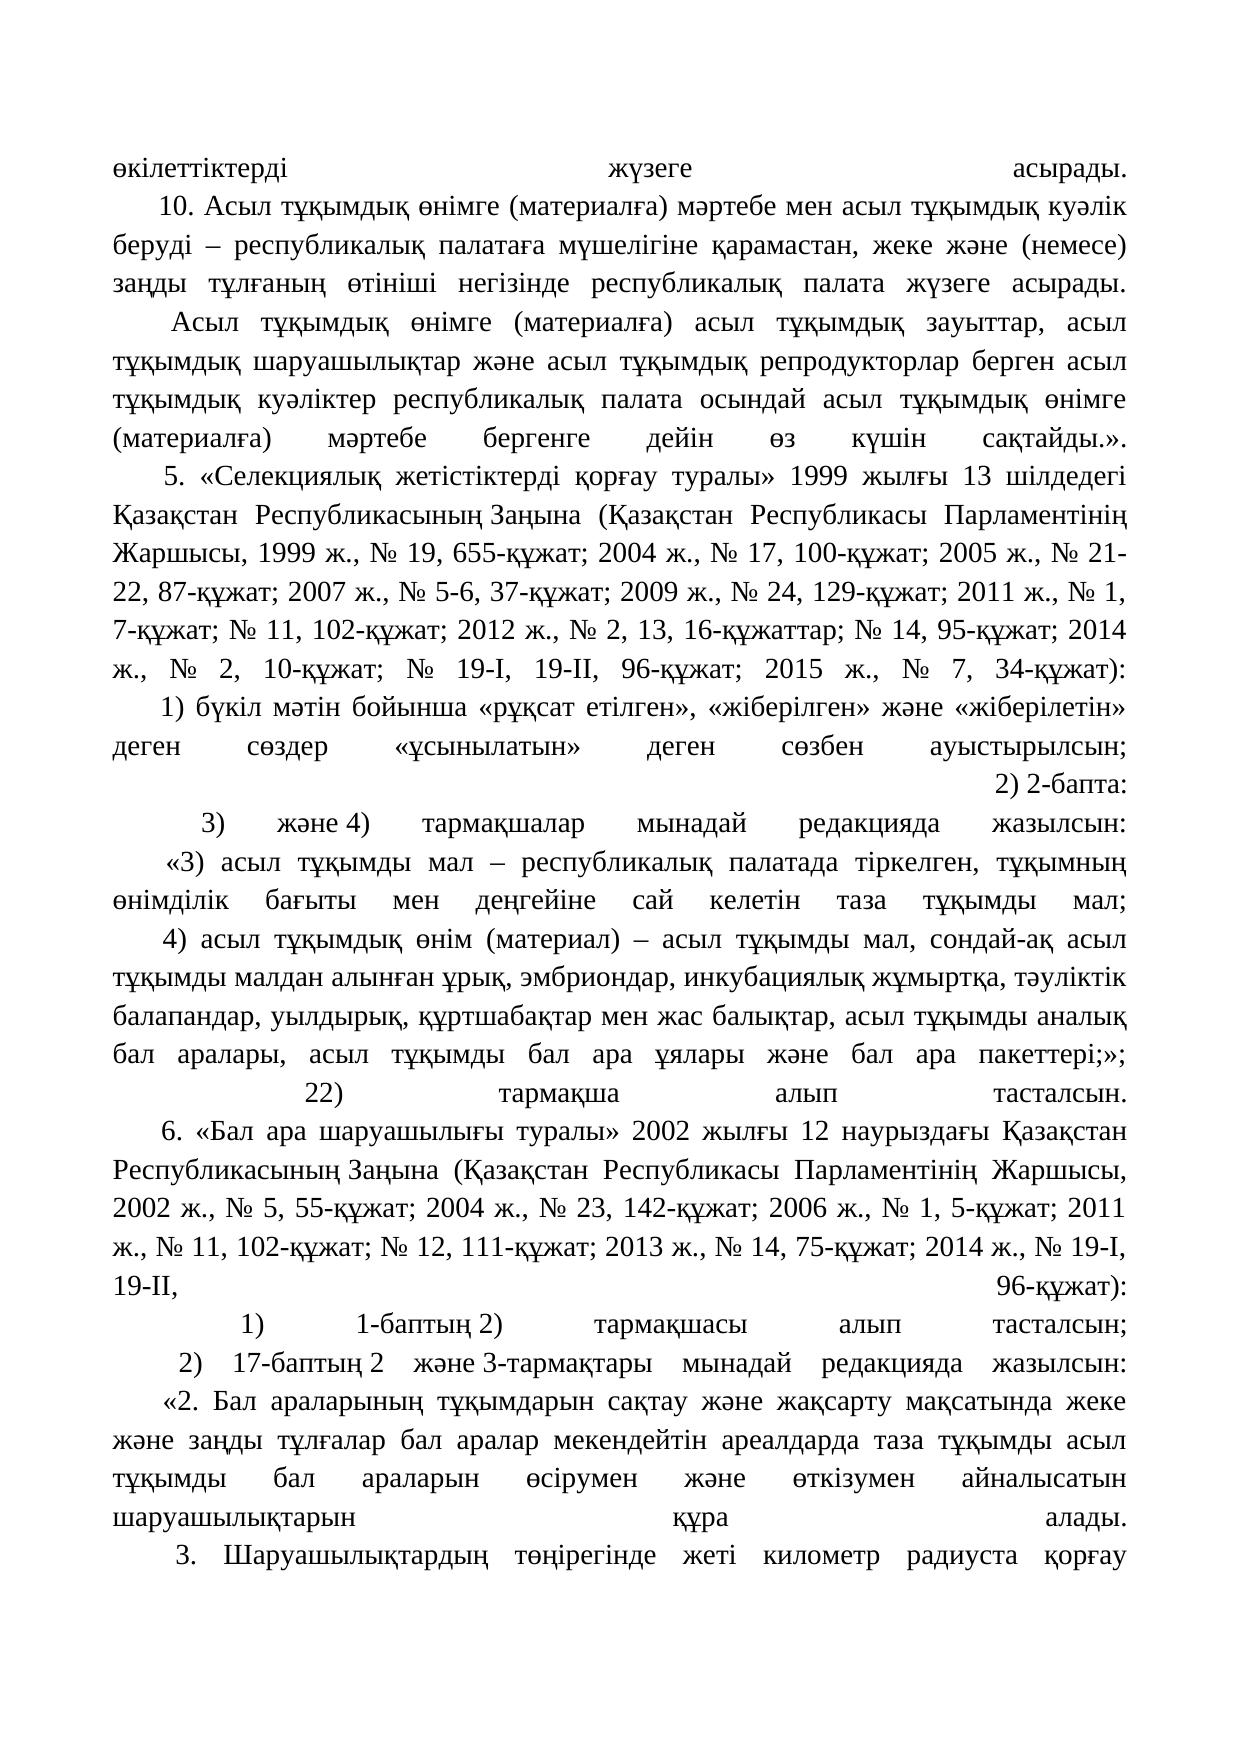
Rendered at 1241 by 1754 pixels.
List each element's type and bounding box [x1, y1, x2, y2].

text [112, 150, 1128, 1571]
